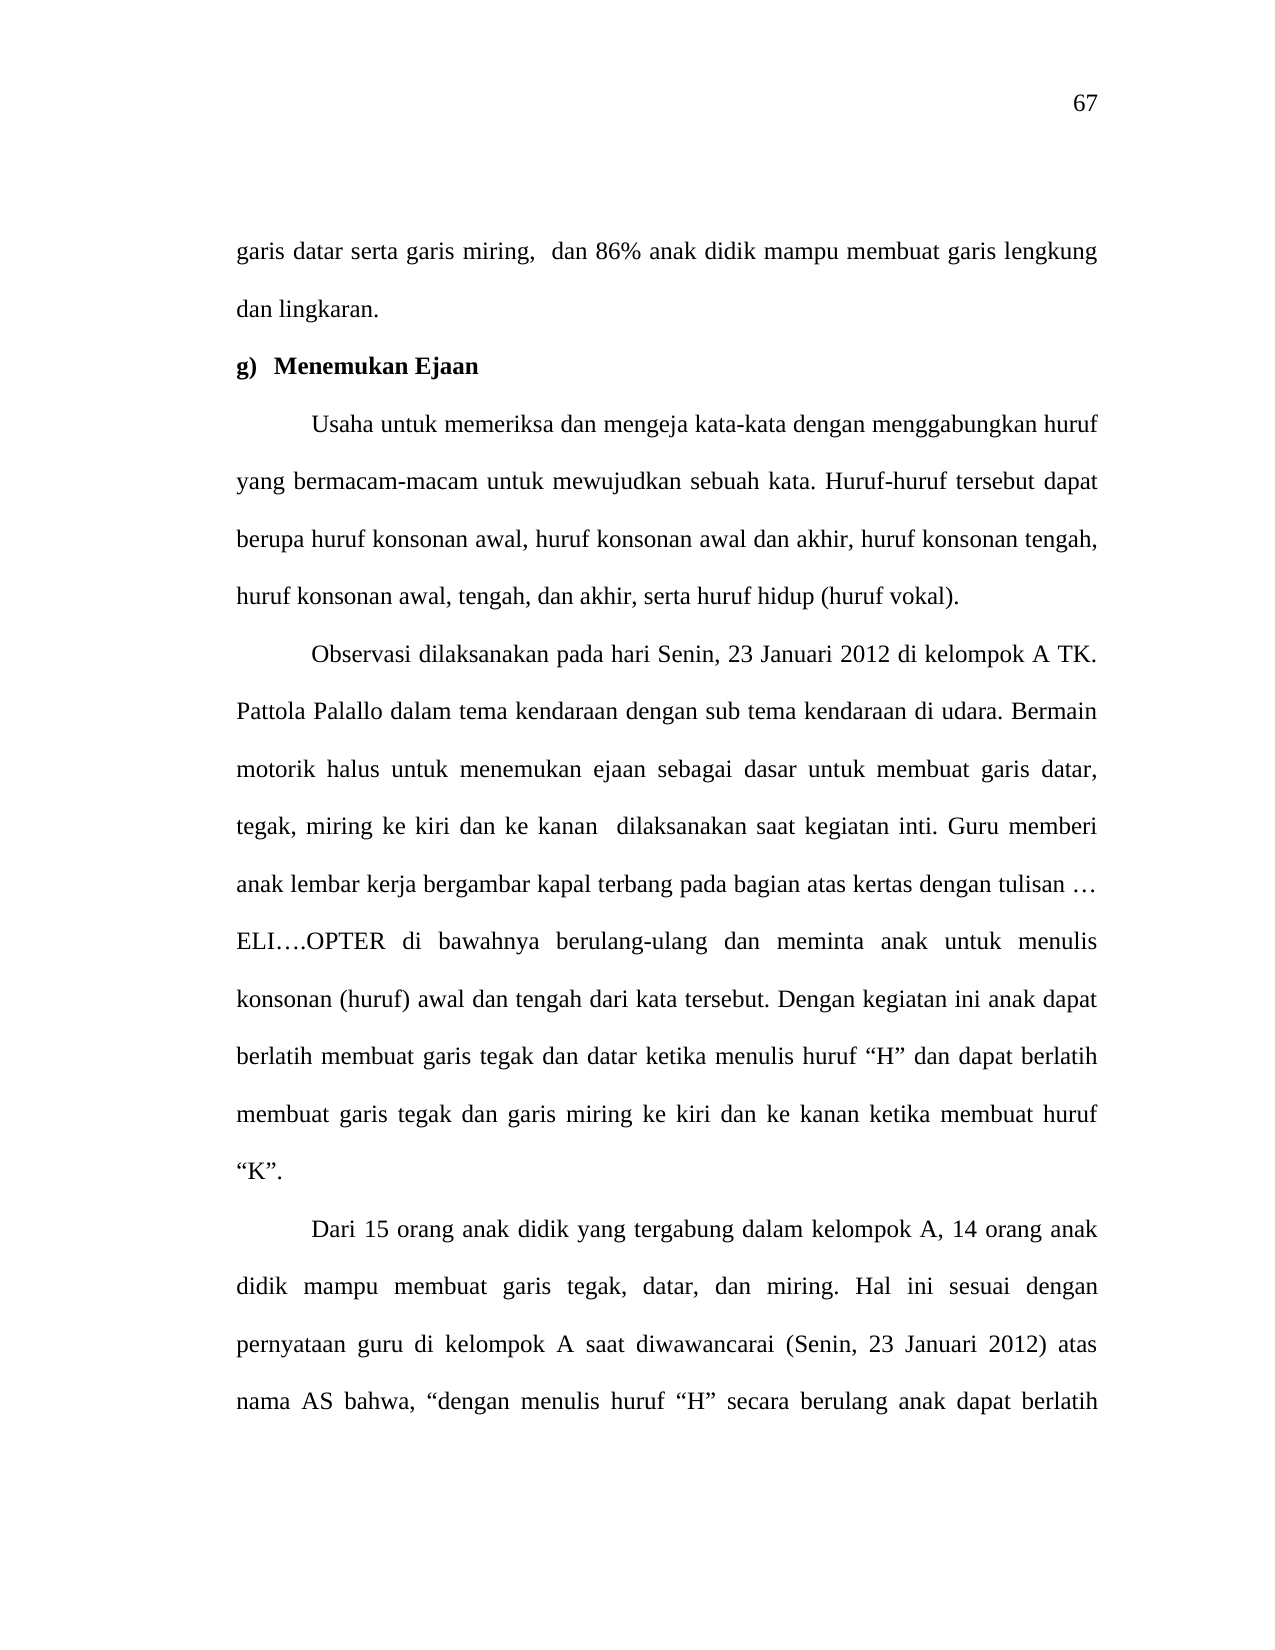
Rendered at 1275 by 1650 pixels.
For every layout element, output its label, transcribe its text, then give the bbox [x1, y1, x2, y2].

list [236, 236, 1098, 322]
list Observasi dilaksanakan pada hari Senin, 23 Januari 2012 di kelompok A TK. Pattola Palallo dalam tema kendaraan dengan sub tema kendaraan di udara. Bermain motorik halus untuk menemukan ejaan sebagai dasar untuk membuat garis datar, tegak, miring ke kiri dan ke kanan dilaksanakan saat kegiatan inti. Guru memberi anak lembar kerja bergambar kapal terbang pada bagian atas kertas dengan tulisan …ELI….OPTER di bawahnya berulang-ulang dan meminta anak untuk menulis konsonan (huruf) awal dan tengah dari kata tersebut. Dengan kegiatan ini anak dapat berlatih membuat garis tegak dan datar ketika menulis huruf “H” dan dapat berlatih membuat garis tegak dan garis miring ke kiri dan ke kanan ketika membuat huruf “K”. [236, 639, 1098, 1185]
list Menemukan Ejaan [236, 351, 1098, 380]
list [236, 1214, 1098, 1415]
list Usaha untuk memeriksa dan mengeja kata-kata dengan menggabungkan huruf yang bermacam-macam untuk mewujudkan sebuah kata. Huruf-huruf tersebut dapat berupa huruf konsonan awal, huruf konsonan awal dan akhir, huruf konsonan tengah, huruf konsonan awal, tengah, dan akhir, serta huruf hidup (huruf vokal). [236, 409, 1098, 610]
